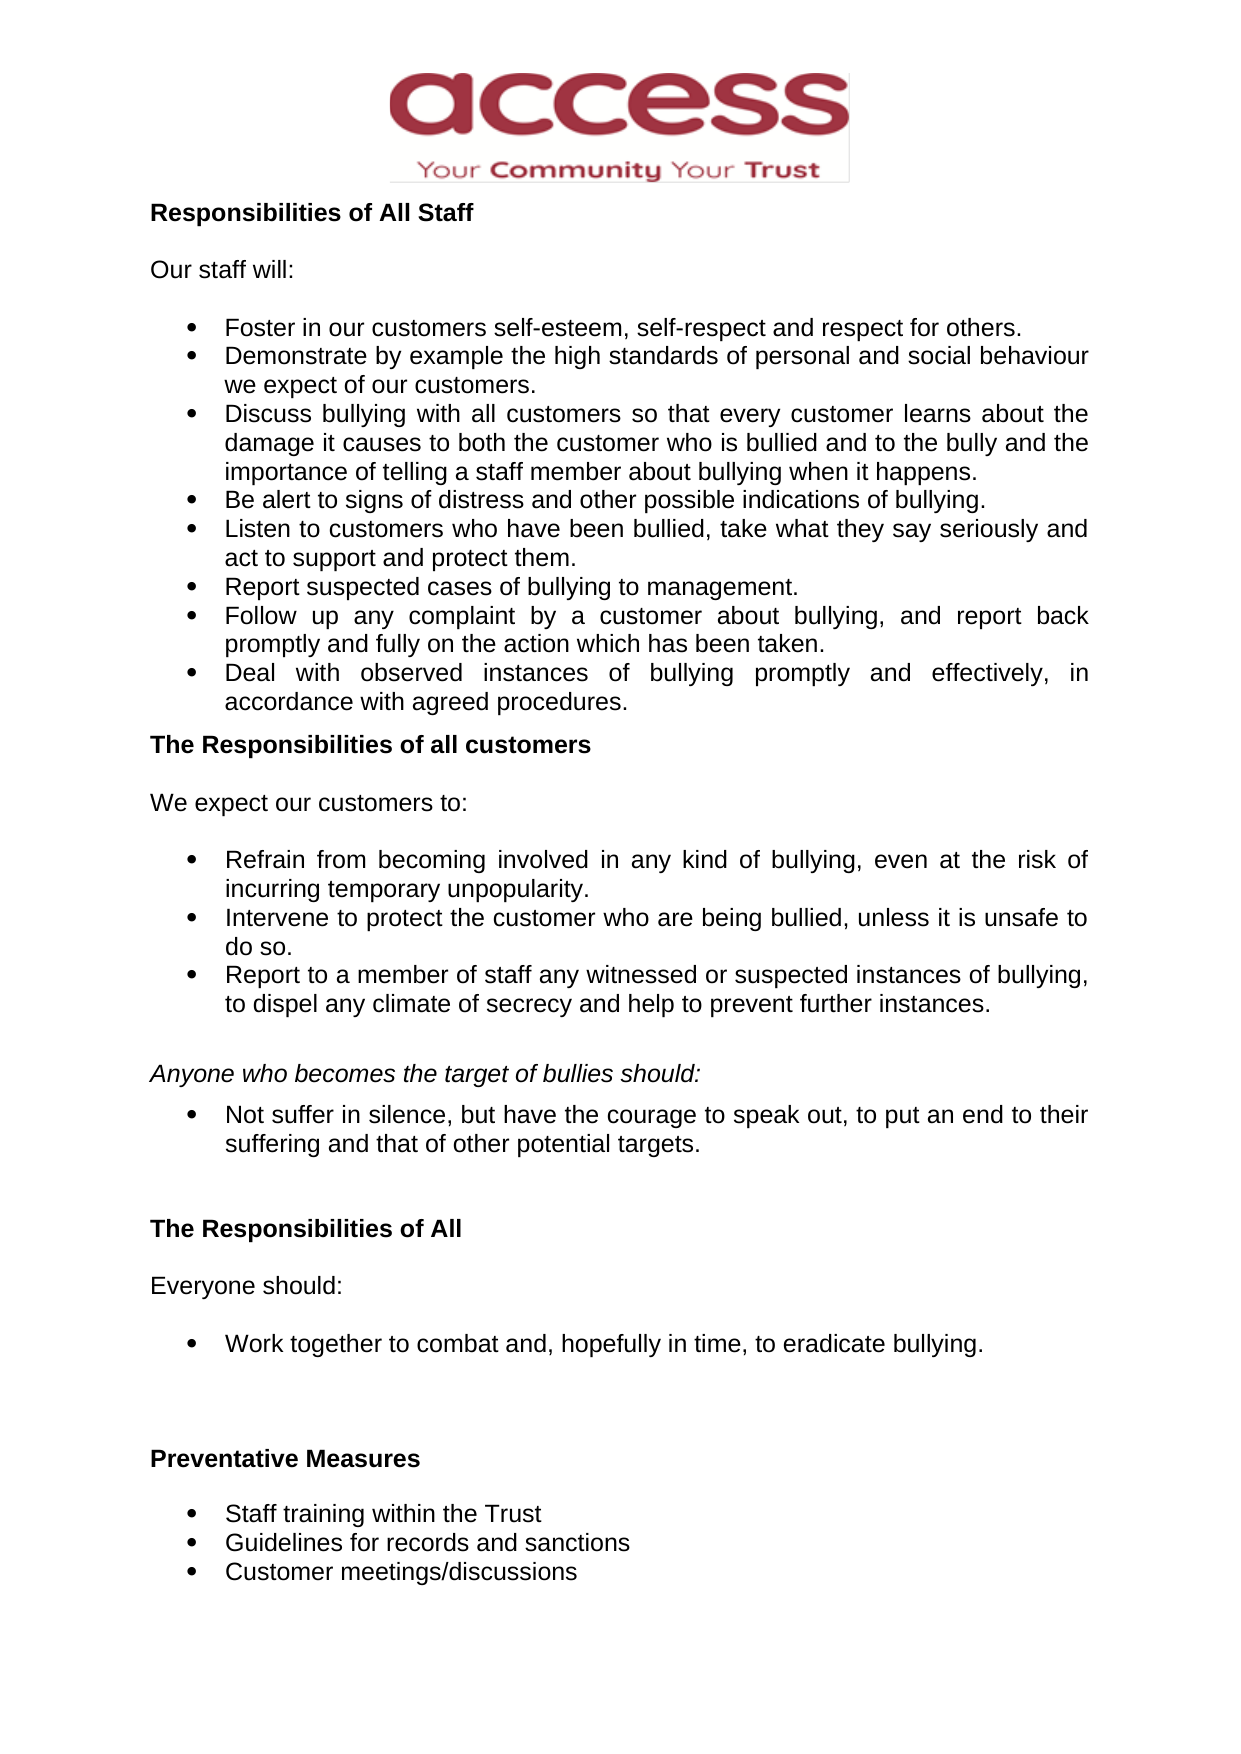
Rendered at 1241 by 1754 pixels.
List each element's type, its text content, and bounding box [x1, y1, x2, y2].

list Guidelines for records and sanctions [187, 1528, 1090, 1557]
text The Responsibilities of All [150, 1214, 1090, 1242]
text Responsibilities of All Staff [150, 197, 1090, 226]
list Report suspected cases of bullying to management. [187, 572, 1090, 601]
list Demonstrate by example the high standards of personal and social behaviour we expect of our customers. [187, 341, 1090, 399]
list Work together to combat and, hopefully in time, to eradicate bullying. [187, 1329, 1090, 1358]
text We expect our customers to: [150, 788, 1090, 816]
list Customer meetings/discussions [187, 1557, 1090, 1586]
text Everyone should: [150, 1271, 1090, 1300]
list Listen to customers who have been bullied, take what they say seriously and act to support and protect them. [187, 514, 1090, 572]
list Discuss bullying with all customers so that every customer learns about the damage it causes to both the customer who is bullied and to the bully and the importance of telling a staff member about bullying when it happens. [187, 399, 1090, 485]
picture [389, 73, 851, 184]
text The Responsibilities of all customers [150, 730, 1090, 759]
list Report to a member of staff any witnessed or suspected instances of bullying, to dispel any climate of secrecy and help to prevent further instances. [187, 960, 1090, 1018]
text Anyone who becomes the target of bullies should: [150, 1059, 1090, 1088]
list Foster in our customers self-esteem, self-respect and respect for others. [187, 312, 1090, 341]
list Be alert to signs of distress and other possible indications of bullying. [187, 485, 1090, 514]
list Follow up any complaint by a customer about bullying, and report back promptly and fully on the action which has been taken. [187, 601, 1090, 658]
list Intervene to protect the customer who are being bullied, unless it is unsafe to do so. [187, 903, 1090, 960]
list Not suffer in silence, but have the courage to speak out, to put an end to their suffering and that of other potential targets. [187, 1101, 1090, 1158]
list Refrain from becoming involved in any kind of bullying, even at the risk of incurring temporary unpopularity. [187, 845, 1090, 903]
list Staff training within the Trust [187, 1499, 1090, 1528]
text Our staff will: [150, 255, 1090, 284]
list Deal with observed instances of bullying promptly and effectively, in accordance with agreed procedures. [187, 658, 1090, 716]
text Preventative Measures [150, 1444, 1090, 1473]
